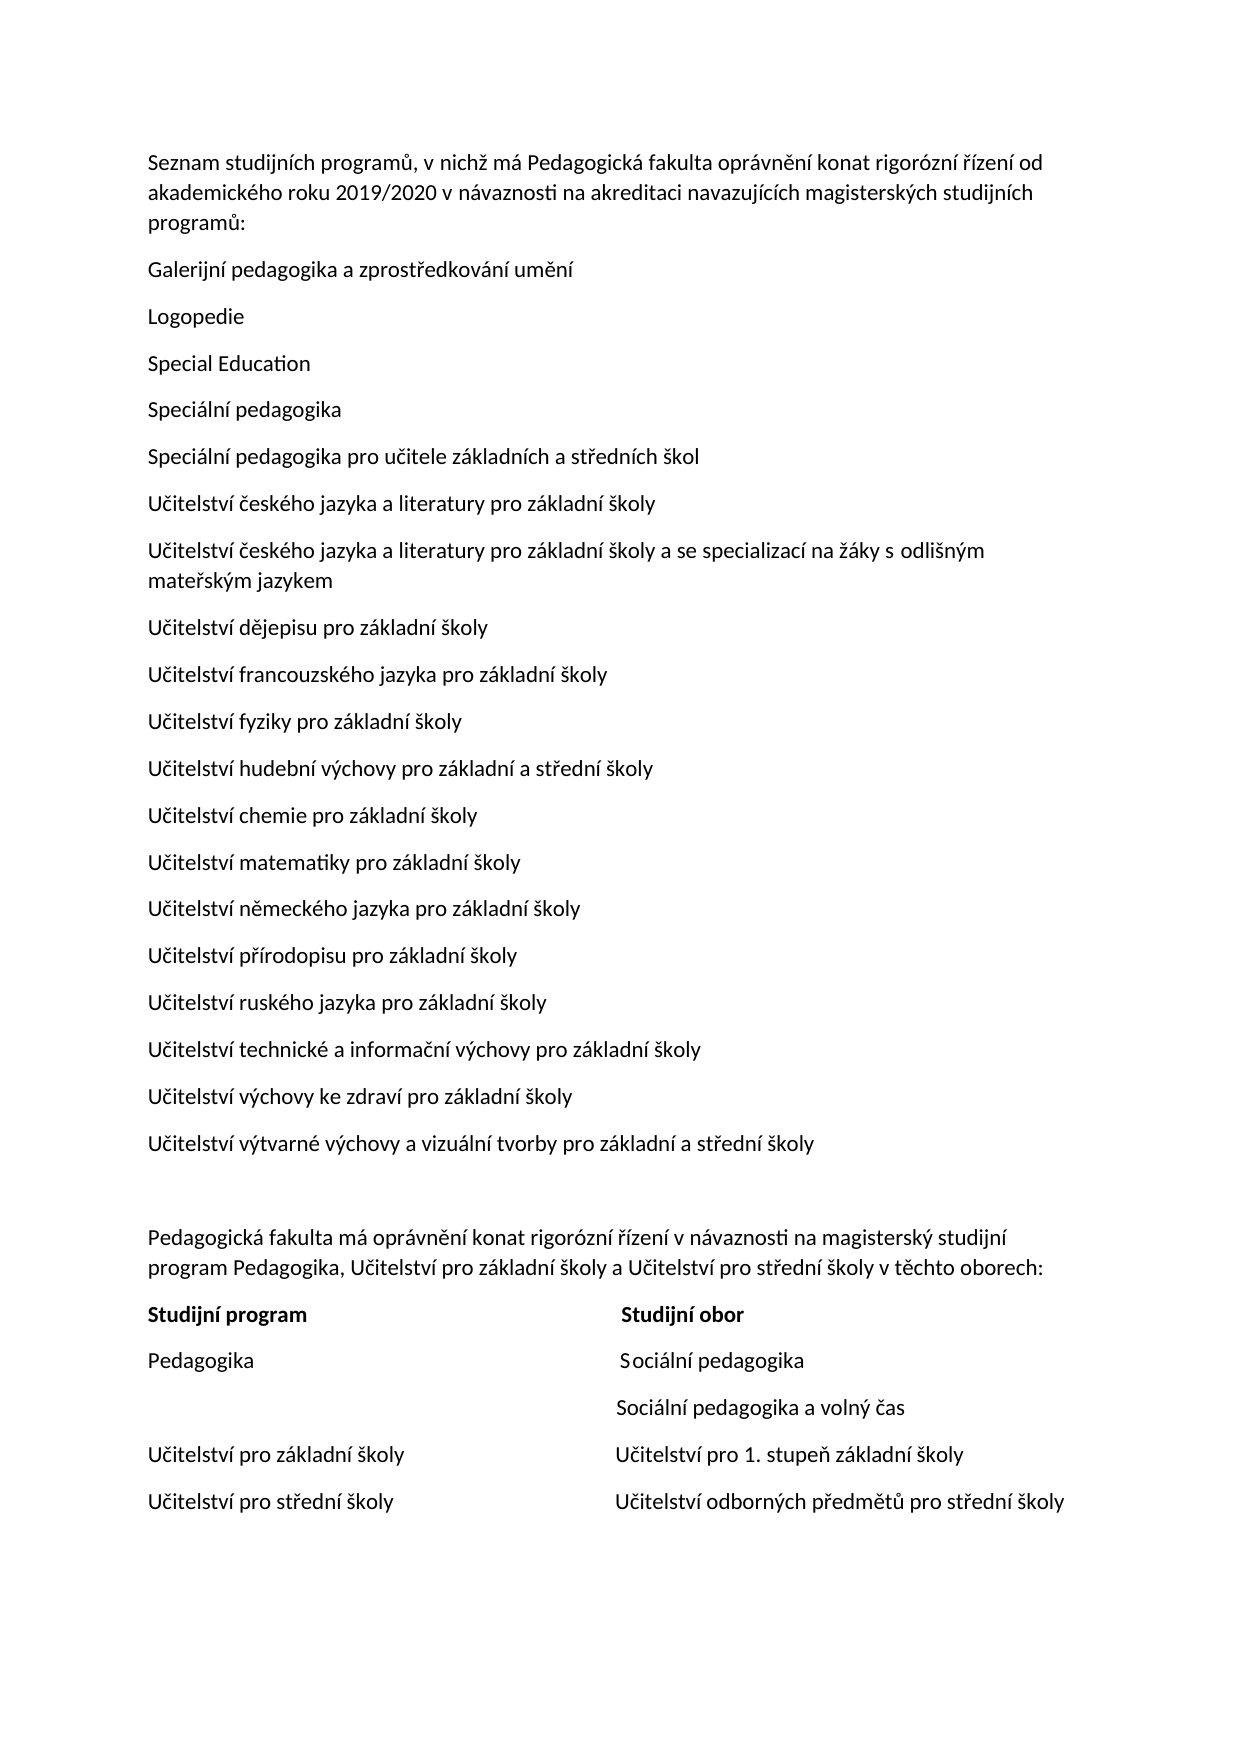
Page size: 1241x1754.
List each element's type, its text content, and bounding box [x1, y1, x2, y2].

text Učitelství hudební výchovy pro základní a střední školy [148, 754, 1093, 782]
text Učitelství německého jazyka pro základní školy [148, 894, 1093, 922]
text Učitelství výtvarné výchovy a vizuální tvorby pro základní a střední školy [148, 1129, 1093, 1157]
text Učitelství výchovy ke zdraví pro základní školy [148, 1082, 1093, 1110]
text Speciální pedagogika [148, 396, 1093, 423]
text Učitelství českého jazyka a literatury pro základní školy [148, 489, 1093, 517]
text Učitelství českého jazyka a literatury pro základní školy a se specializací na žáky s odlišným mateřským jazykem [148, 536, 1093, 594]
text Učitelství pro střední školy Učitelství odborných předmětů pro střední školy [148, 1487, 1093, 1515]
text Logopedie [148, 302, 1093, 330]
text Učitelství dějepisu pro základní školy [148, 613, 1093, 641]
text Učitelství ruského jazyka pro základní školy [148, 988, 1093, 1016]
text Pedagogická fakulta má oprávnění konat rigorózní řízení v návaznosti na magisterský studijní program Pedagogika, Učitelství pro základní školy a Učitelství pro střední školy v těchto oborech: [148, 1223, 1093, 1281]
text Studijní program Studijní obor [148, 1300, 1093, 1328]
text Učitelství matematiky pro základní školy [148, 848, 1093, 876]
text Special Education [148, 349, 1093, 377]
text Pedagogika Sociální pedagogika [148, 1347, 1093, 1374]
text Učitelství chemie pro základní školy [148, 801, 1093, 829]
text Učitelství pro základní školy Učitelství pro 1. stupeň základní školy [148, 1440, 1093, 1468]
text Seznam studijních programů, v nichž má Pedagogická fakulta oprávnění konat rigorózní řízení od akademického roku 2019/2020 v návaznosti na akreditaci navazujících magisterských studijních programů: [148, 148, 1093, 236]
text Galerijní pedagogika a zprostředkování umění [148, 255, 1093, 283]
text Učitelství přírodopisu pro základní školy [148, 941, 1093, 969]
text Sociální pedagogika a volný čas [148, 1393, 1093, 1421]
text Učitelství fyziky pro základní školy [148, 707, 1093, 735]
text Speciální pedagogika pro učitele základních a středních škol [148, 442, 1093, 470]
text Učitelství technické a informační výchovy pro základní školy [148, 1035, 1093, 1063]
text Učitelství francouzského jazyka pro základní školy [148, 660, 1093, 688]
